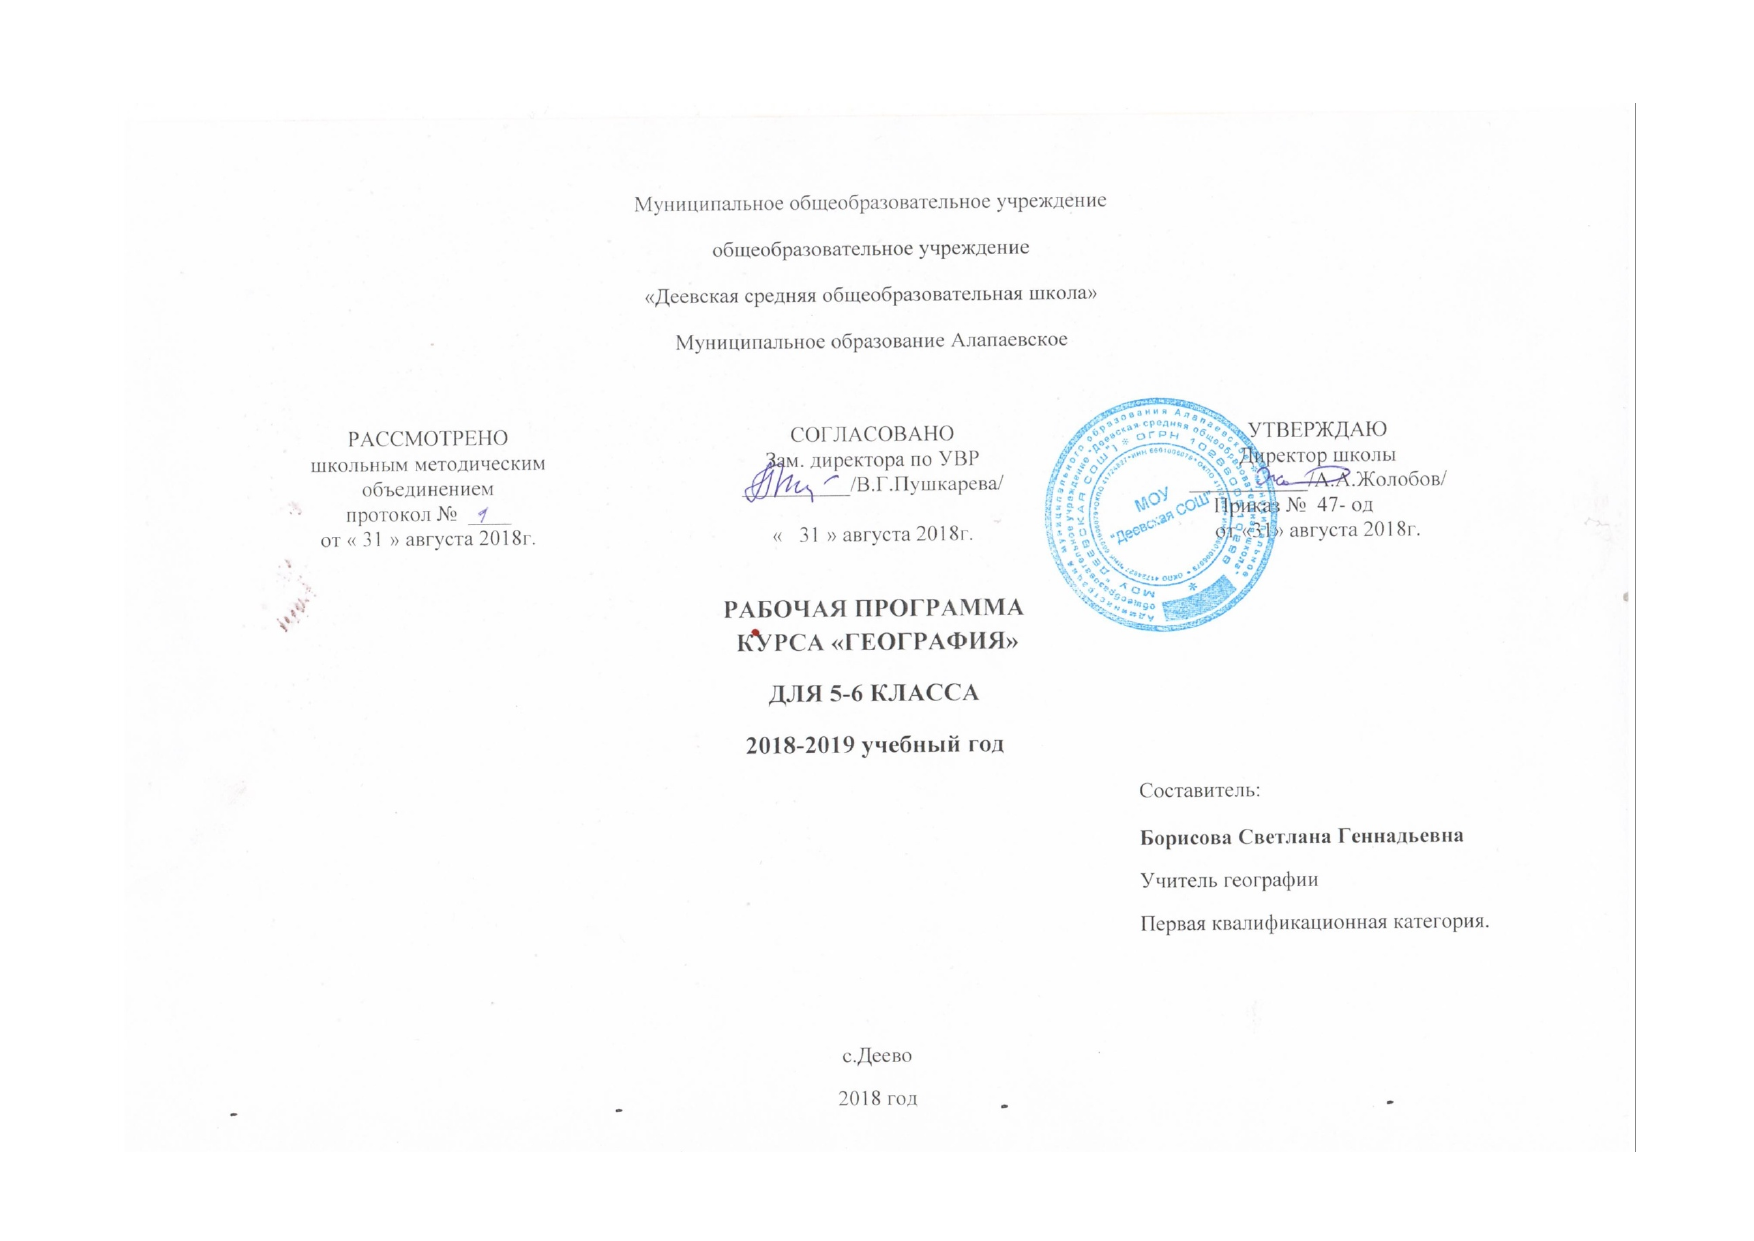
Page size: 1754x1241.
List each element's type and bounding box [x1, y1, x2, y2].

picture [118, 103, 1636, 1152]
